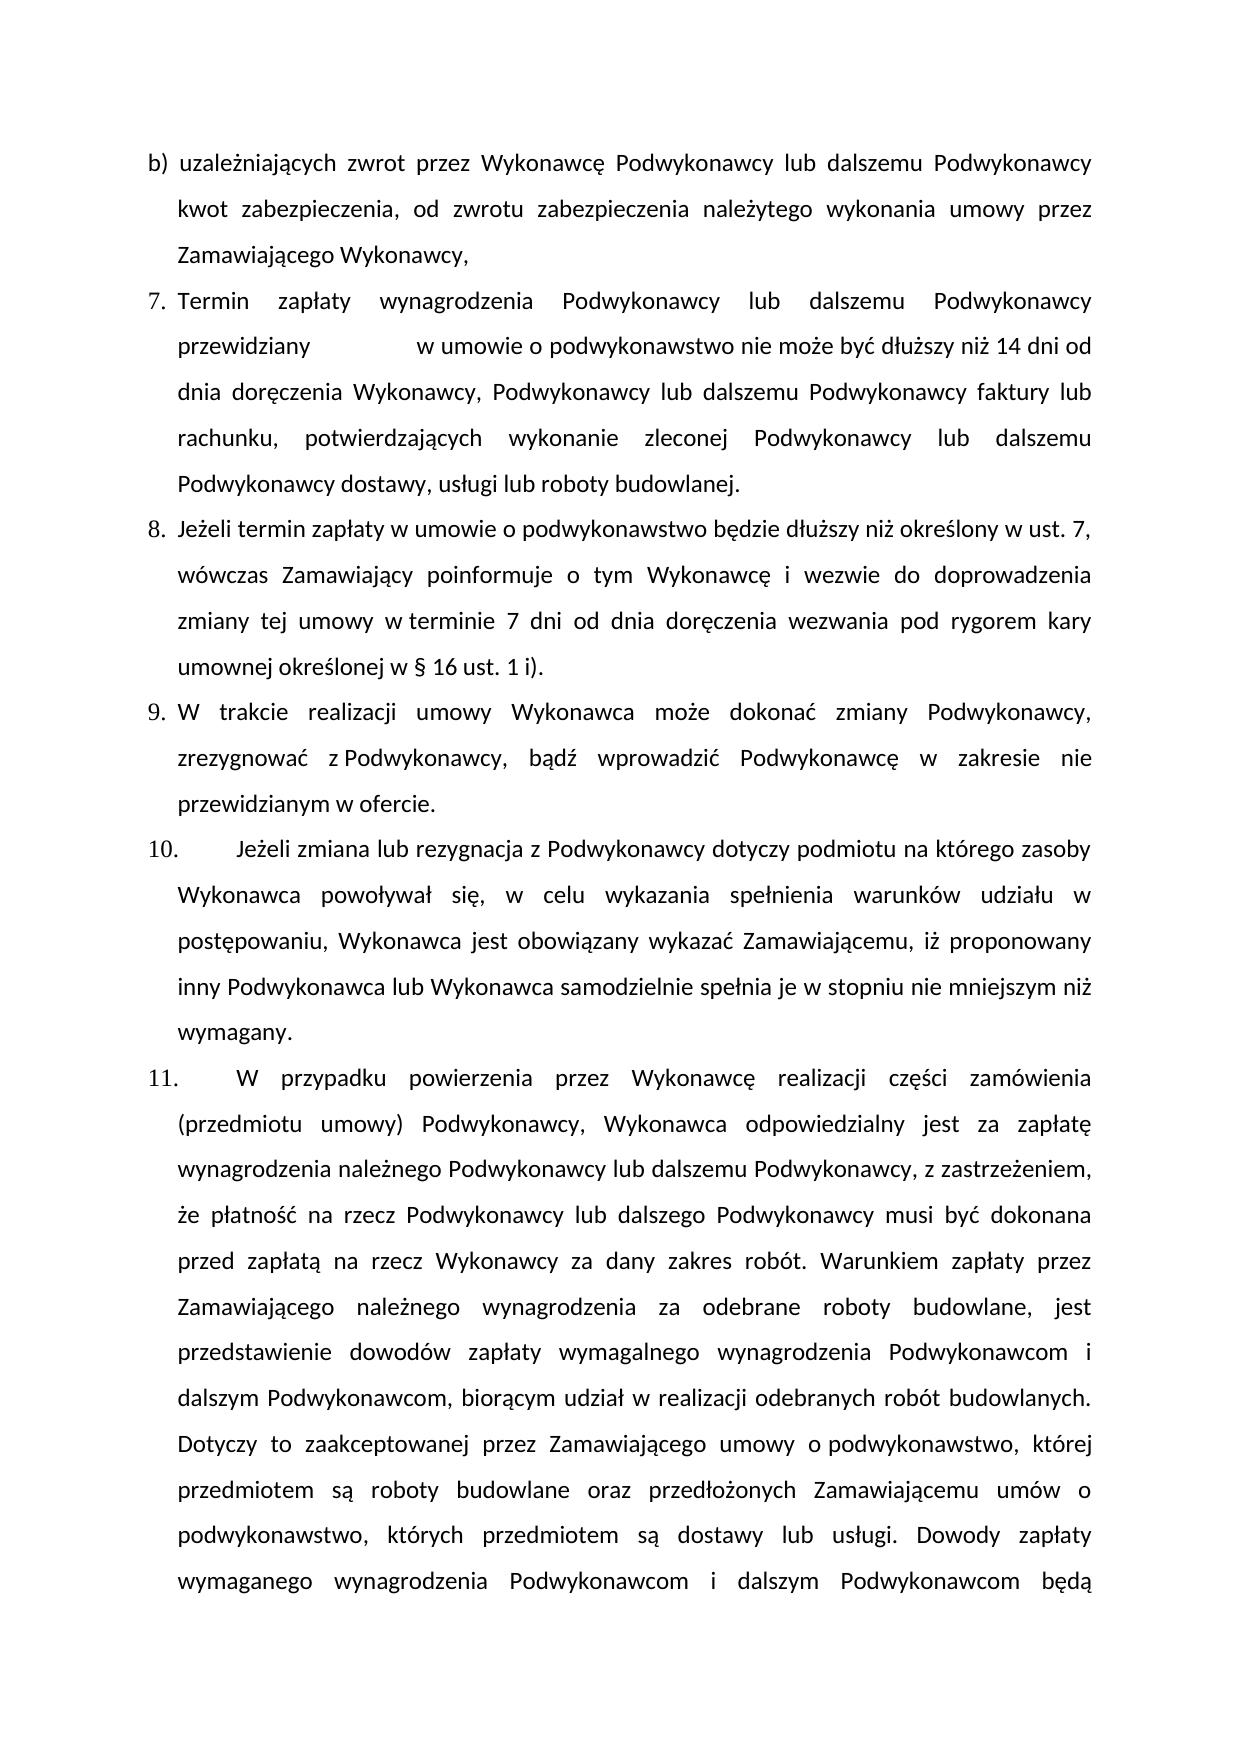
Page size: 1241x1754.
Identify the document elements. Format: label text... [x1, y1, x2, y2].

text b) uzależniających zwrot przez Wykonawcę Podwykonawcy lub dalszemu Podwykonawcy kwot zabezpieczenia, od zwrotu zabezpieczenia należytego wykonania umowy przez Zamawiającego Wykonawcy, [148, 148, 1093, 269]
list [148, 1062, 1093, 1596]
list Termin zapłaty wynagrodzenia Podwykonawcy lub dalszemu Podwykonawcy przewidziany w umowie o podwykonawstwo nie może być dłuższy niż 14 dni od dnia doręczenia Wykonawcy, Podwykonawcy lub dalszemu Podwykonawcy faktury lub rachunku, potwierdzających wykonanie zleconej Podwykonawcy lub dalszemu Podwykonawcy dostawy, usługi lub roboty budowlanej. [148, 285, 1093, 498]
list Jeżeli zmiana lub rezygnacja z Podwykonawcy dotyczy podmiotu na którego zasoby Wykonawca powoływał się, w celu wykazania spełnienia warunków udziału w postępowaniu, Wykonawca jest obowiązany wykazać Zamawiającemu, iż proponowany inny Podwykonawca lub Wykonawca samodzielnie spełnia je w stopniu nie mniejszym niż wymagany. [148, 833, 1093, 1047]
list W trakcie realizacji umowy Wykonawca może dokonać zmiany Podwykonawcy, zrezygnować z Podwykonawcy, bądź wprowadzić Podwykonawcę w zakresie nie przewidzianym w ofercie. [148, 696, 1093, 818]
list Jeżeli termin zapłaty w umowie o podwykonawstwo będzie dłuższy niż określony w ust. 7, wówczas Zamawiający poinformuje o tym Wykonawcę i wezwie do doprowadzenia zmiany tej umowy w terminie 7 dni od dnia doręczenia wezwania pod rygorem kary umownej określonej w § 16 ust. 1 i). [148, 513, 1093, 681]
